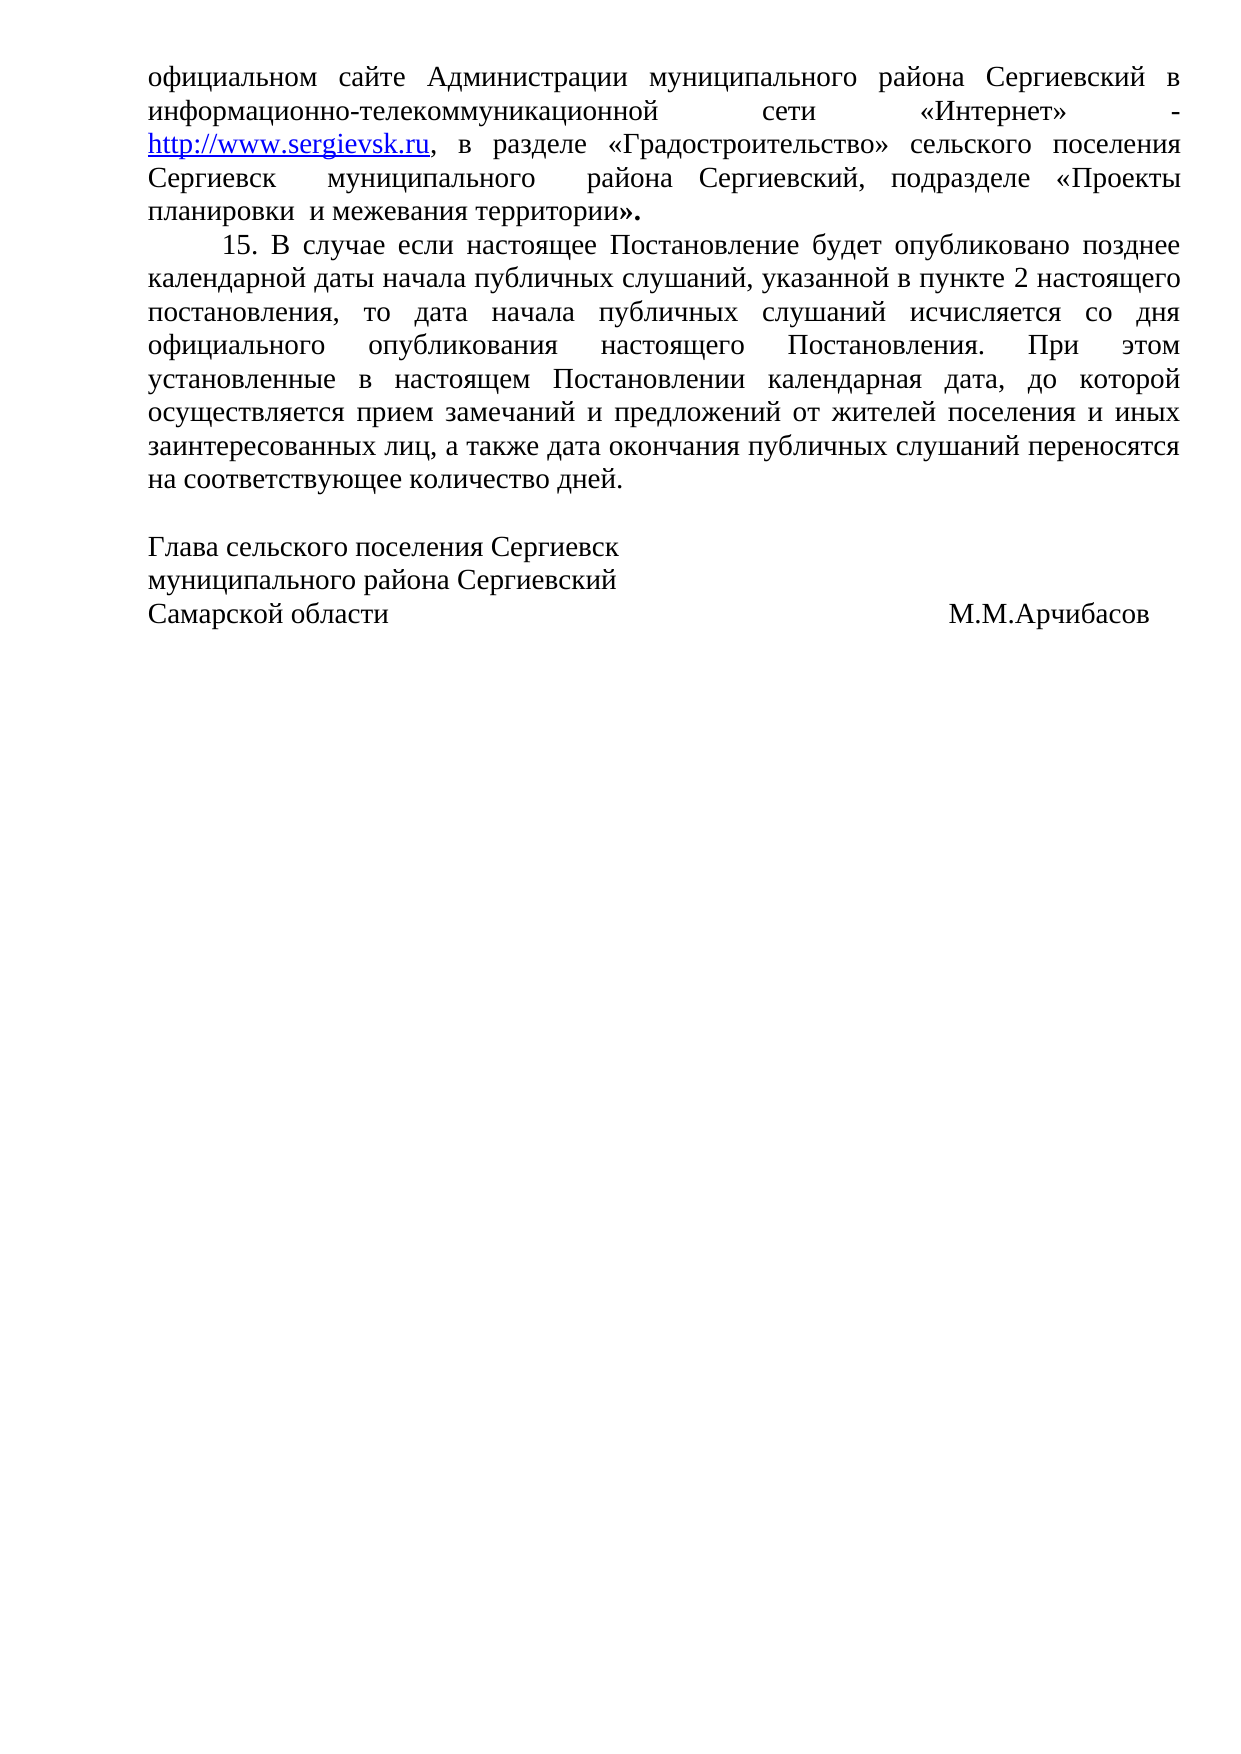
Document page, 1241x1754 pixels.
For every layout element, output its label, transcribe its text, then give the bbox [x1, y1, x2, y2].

text муниципального района Сергиевский [148, 562, 1181, 596]
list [148, 59, 1181, 227]
text 15. В случае если настоящее Постановление будет опубликовано позднее календарной даты начала публичных слушаний, указанной в пункте 2 настоящего постановления, то дата начала публичных слушаний исчисляется со дня официального опубликования настоящего Постановления. При этом установленные в настоящем Постановлении календарная дата, до которой осуществляется прием замечаний и предложений от жителей поселения и иных заинтересованных лиц, а также дата окончания публичных слушаний переносятся на соответствующее количество дней. [148, 227, 1181, 495]
text Глава сельского поселения Сергиевск [148, 529, 1181, 562]
text Самарской области М.М.Арчибасов [148, 596, 1181, 629]
